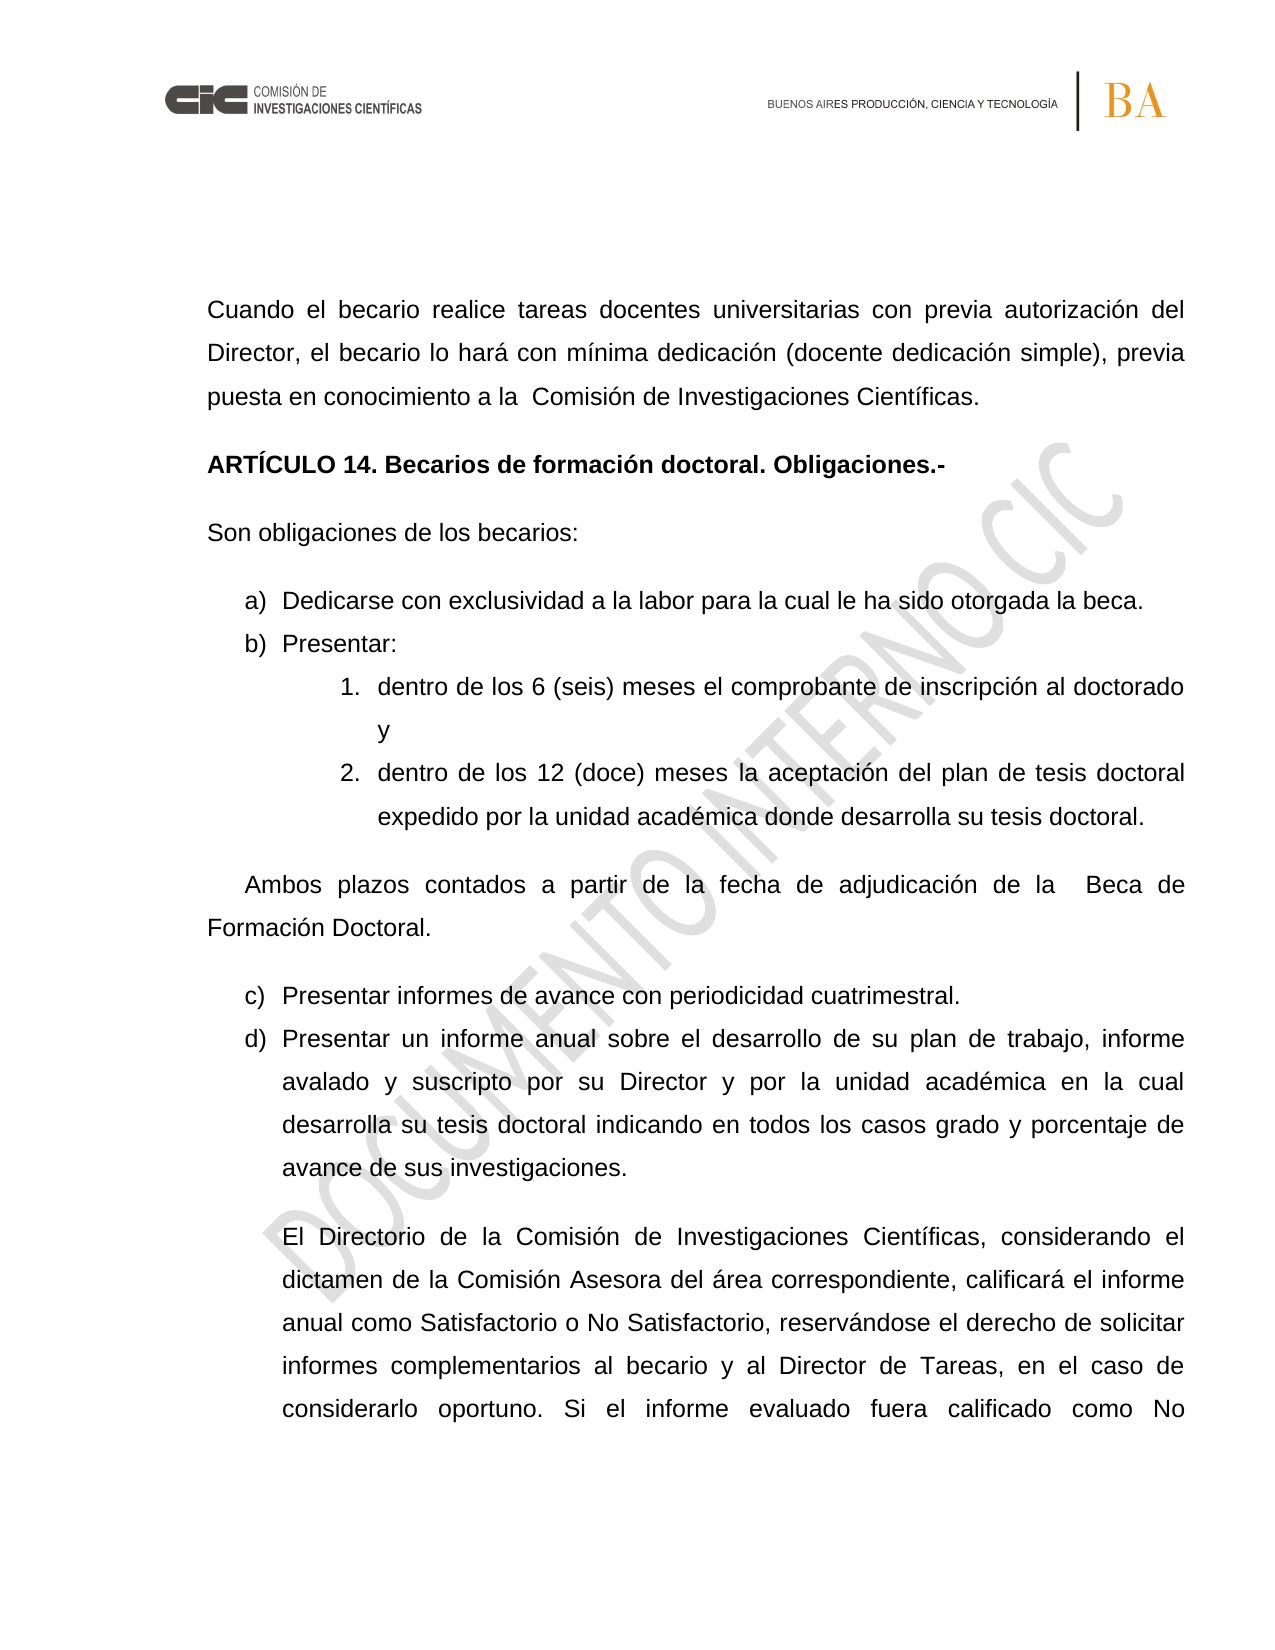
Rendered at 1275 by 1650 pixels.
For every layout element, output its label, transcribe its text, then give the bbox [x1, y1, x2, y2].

picture [151, 63, 1183, 132]
list Dedicarse con exclusividad a la labor para la cual le ha sido otorgada la beca. [244, 586, 1186, 615]
list dentro de los 12 (doce) meses la aceptación del plan de tesis doctoral expedido por la unidad académica donde desarrolla su tesis doctoral. [340, 758, 1186, 830]
list Presentar: [244, 629, 1186, 658]
text Son obligaciones de los becarios: [207, 518, 1186, 547]
text Cuando el becario realice tareas docentes universitarias con previa autorización del Director, el becario lo hará con mínima dedicación (docente dedicación simple), previa puesta en conocimiento a la Comisión de Investigaciones Científicas. [207, 295, 1186, 410]
list Presentar informes de avance con periodicidad cuatrimestral. [244, 981, 1186, 1010]
text Ambos plazos contados a partir de la fecha de adjudicación de la Beca de Formación Doctoral. [207, 870, 1186, 942]
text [282, 1222, 1186, 1423]
list Presentar un informe anual sobre el desarrollo de su plan de trabajo, informe avalado y suscripto por su Director y por la unidad académica en la cual desarrolla su tesis doctoral indicando en todos los casos grado y porcentaje de avance de sus investigaciones. [244, 1024, 1186, 1182]
list dentro de los 6 (seis) meses el comprobante de inscripción al doctorado y [340, 672, 1186, 744]
text ARTÍCULO 14. Becarios de formación doctoral. Obligaciones.- [207, 450, 1186, 478]
